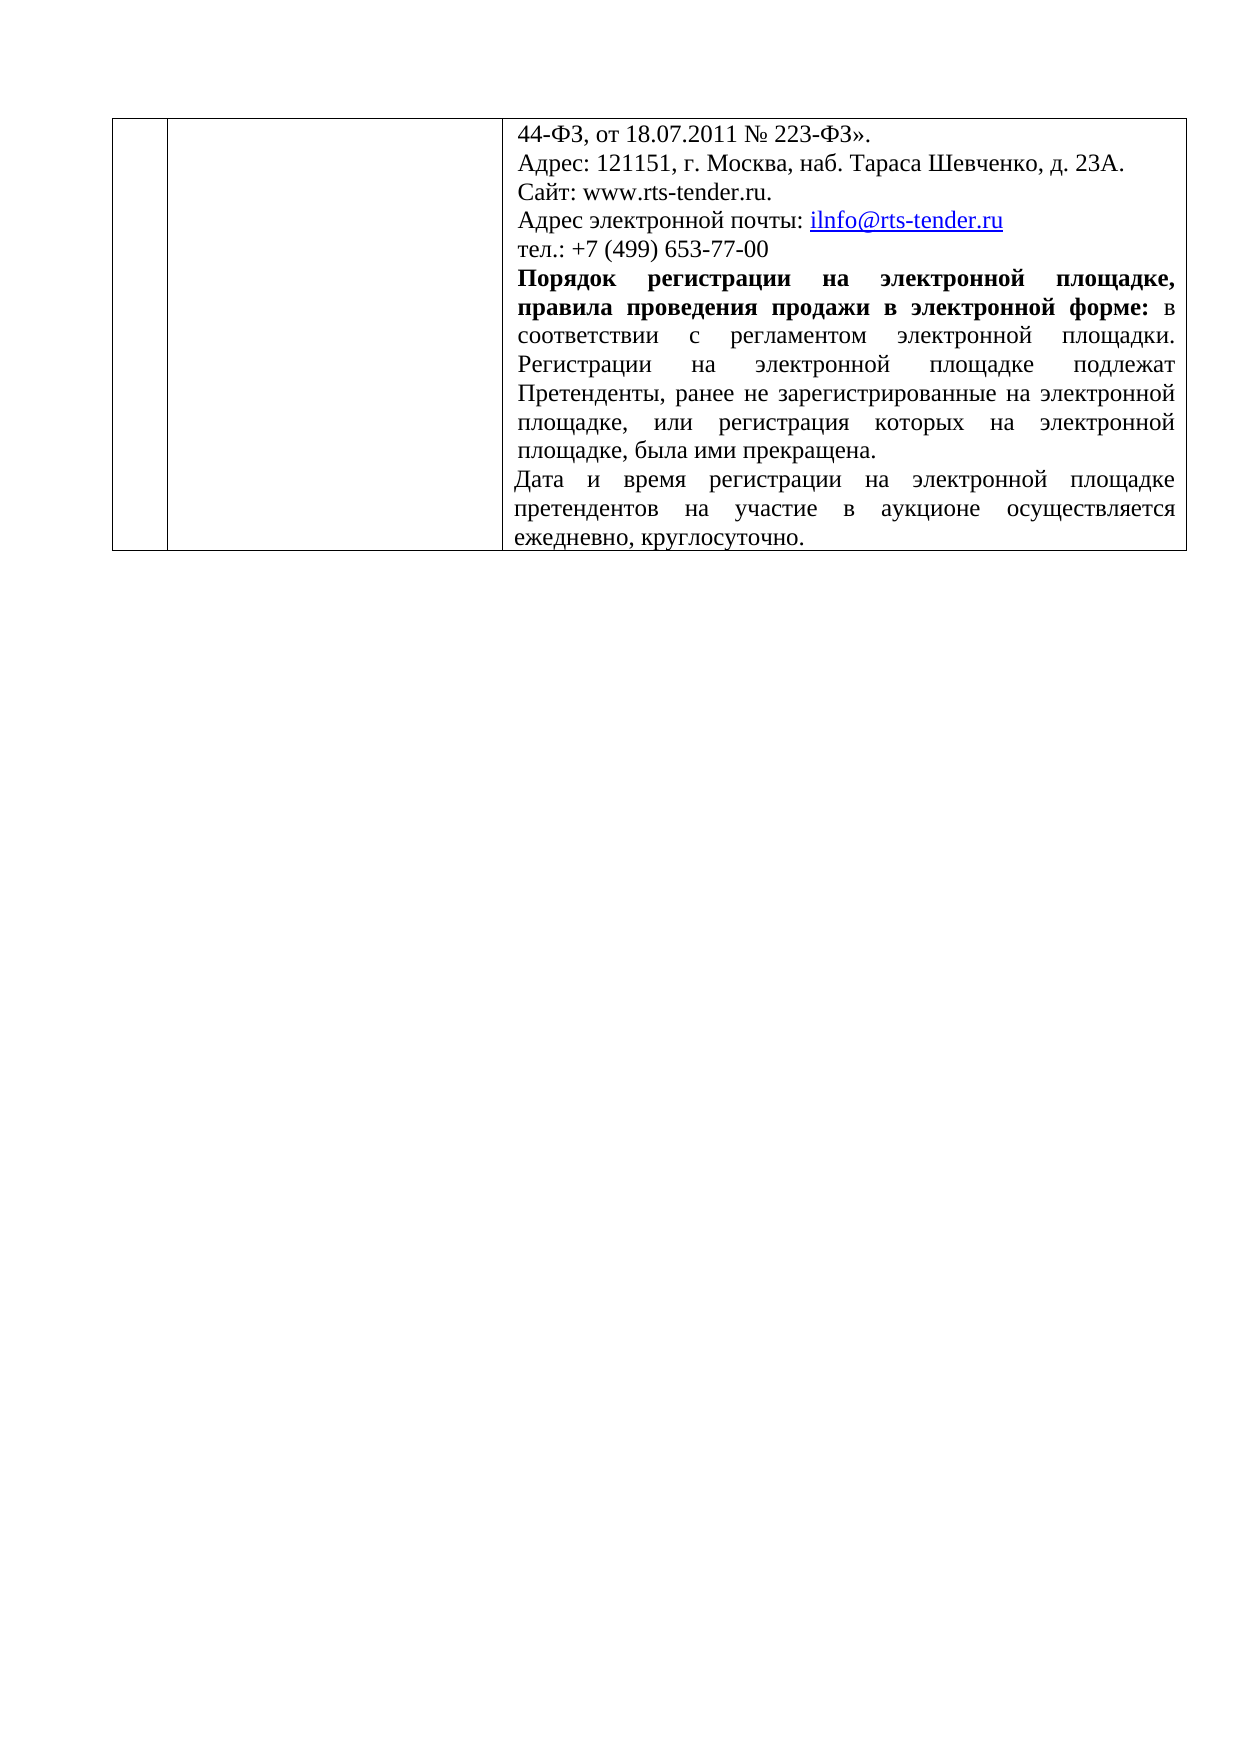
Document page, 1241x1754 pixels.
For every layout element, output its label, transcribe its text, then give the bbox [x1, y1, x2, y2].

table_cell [503, 119, 1186, 550]
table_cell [168, 119, 502, 550]
table_cell 10 [113, 119, 167, 550]
